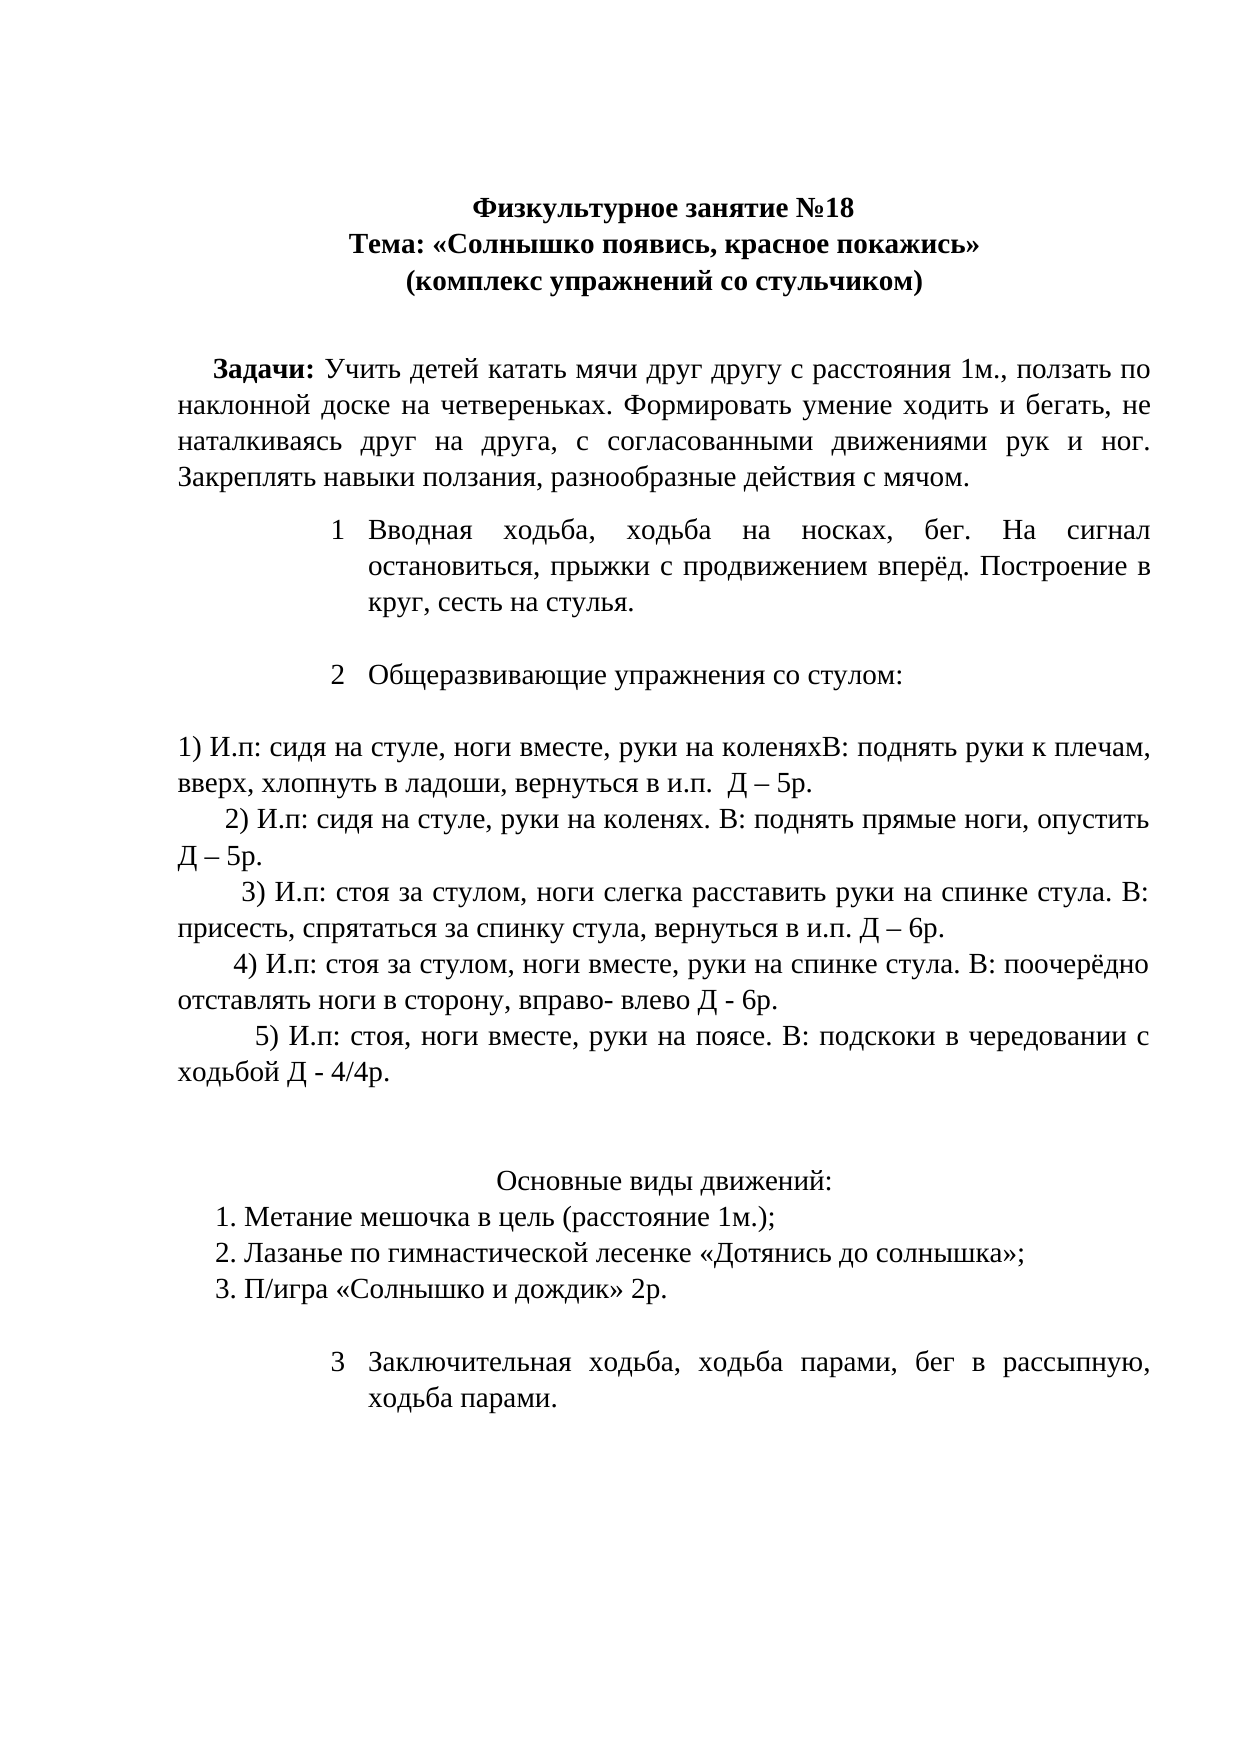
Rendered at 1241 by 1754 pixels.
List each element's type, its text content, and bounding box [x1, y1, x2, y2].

text 3. П/игра «Солнышко и дождик» 2р. [215, 1271, 1152, 1305]
text (комплекс упражнений со стульчиком) [177, 263, 1152, 296]
text Тема: «Солнышко появись, красное покажись» [177, 227, 1152, 260]
list Общеразвивающие упражнения со стулом: [330, 657, 1152, 690]
text 2. Лазанье по гимнастической лесенке «Дотянись до солнышка»; [215, 1235, 1152, 1269]
text Задачи: Учить детей катать мячи друг другу с расстояния 1м., ползать по наклонной доске на четвереньках. Формировать умение ходить и бегать, не наталкиваясь друг на друга, с согласованными движениями рук и ног. Закреплять навыки ползания, разнообразные действия с мячом. [177, 351, 1152, 493]
text 4) И.п: стоя за стулом, ноги вместе, руки на спинке стула. В: поочерёдно отставлять ноги в сторону, вправо- влево Д - 6р. [177, 946, 1152, 1016]
list Физкультурное занятие №18 [290, 190, 1152, 224]
text 2) И.п: сидя на стуле, руки на коленях. В: поднять прямые ноги, опустить Д – 5р. [177, 801, 1152, 871]
text 3) И.п: стоя за стулом, ноги слегка расставить руки на спинке стула. В: присесть, спрятаться за спинку стула, вернуться в и.п. Д – 6р. [177, 874, 1152, 943]
list Заключительная ходьба, ходьба парами, бег в рассыпную, ходьба парами. [330, 1344, 1152, 1413]
text 5) И.п: стоя, ноги вместе, руки на поясе. В: подскоки в чередовании с ходьбой Д - 4/4р. [177, 1018, 1152, 1088]
list Вводная ходьба, ходьба на носках, бег. На сигнал остановиться, прыжки с продвижением вперёд. Построение в круг, сесть на стулья. [330, 512, 1152, 618]
text 1) И.п: сидя на стуле, ноги вместе, руки на коленяхВ: поднять руки к плечам, вверх, хлопнуть в ладоши, вернуться в и.п. Д – 5р. [177, 729, 1152, 799]
text Основные виды движений: [177, 1163, 1152, 1196]
text 1. Метание мешочка в цель (расстояние 1м.); [215, 1199, 1152, 1233]
